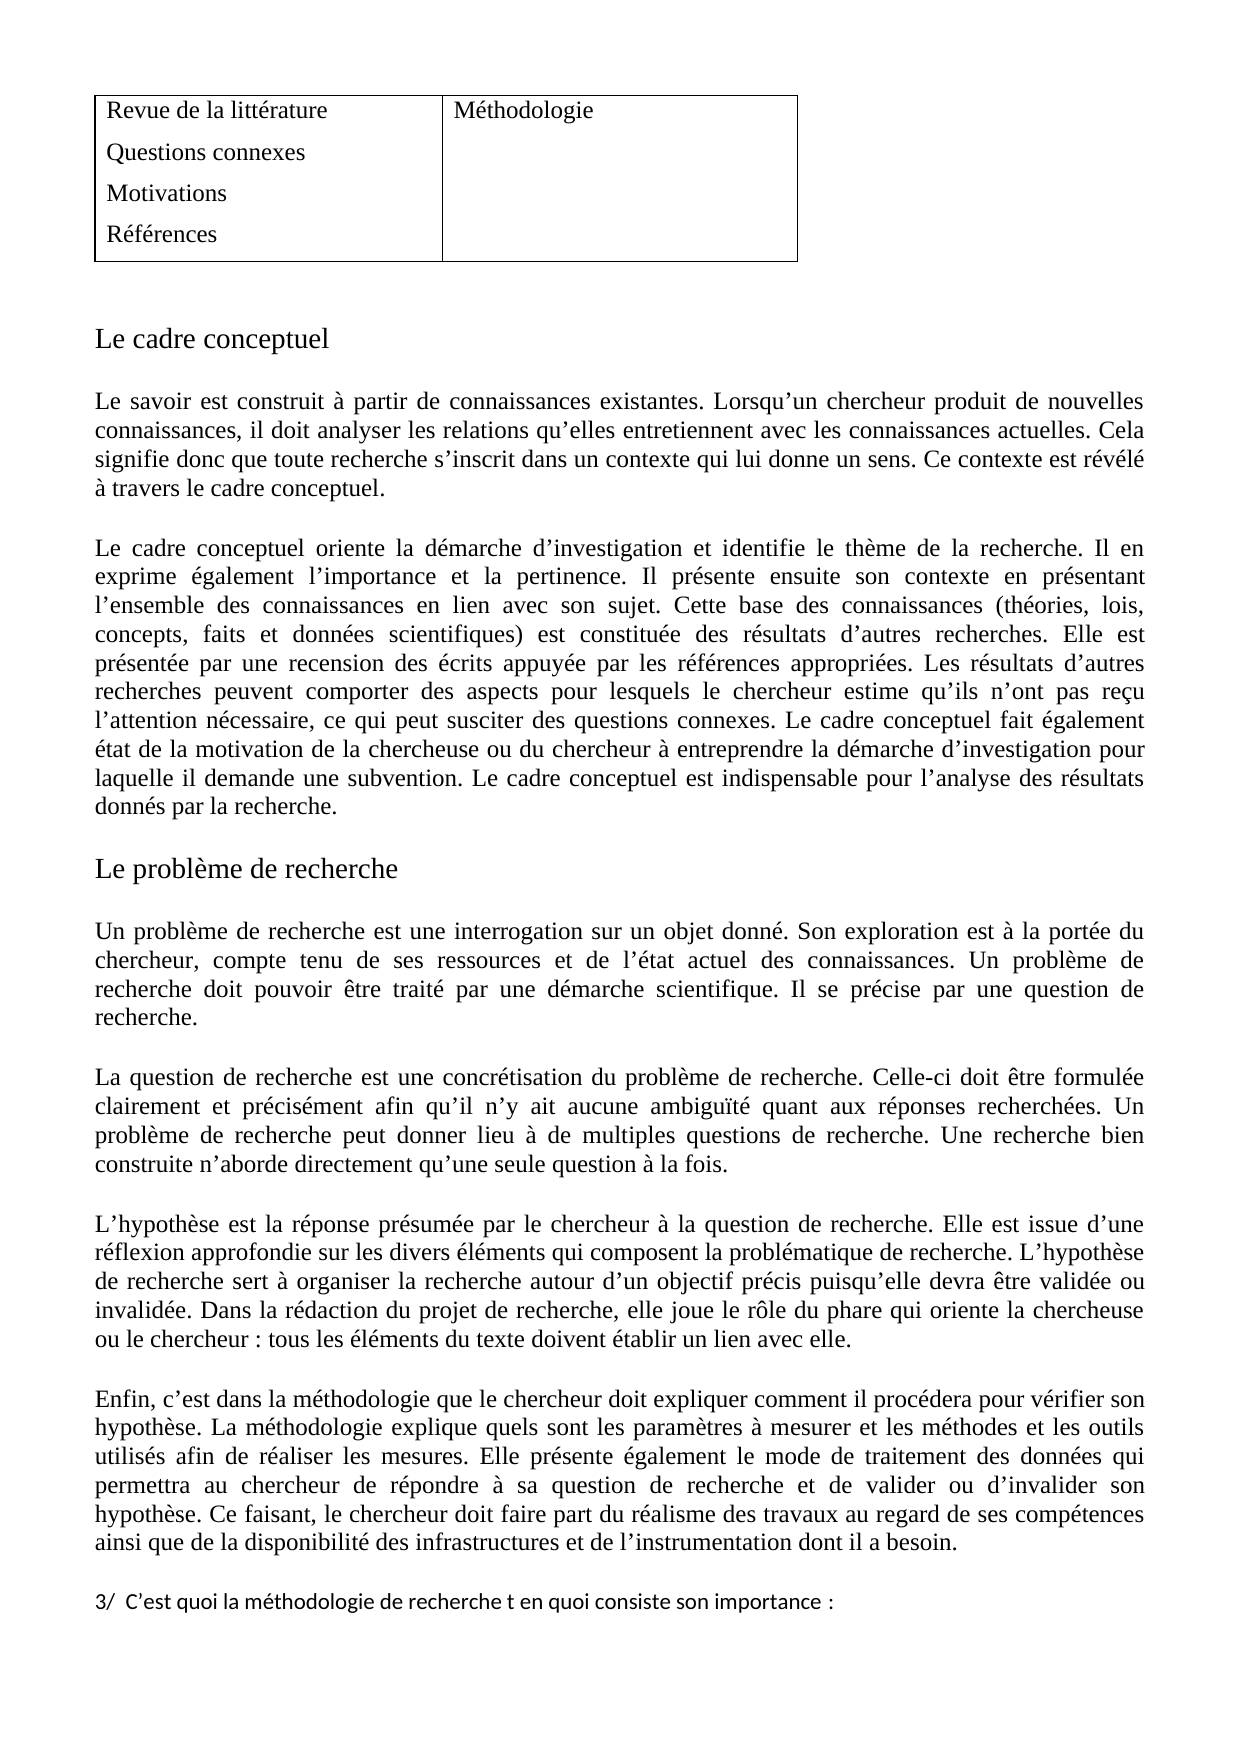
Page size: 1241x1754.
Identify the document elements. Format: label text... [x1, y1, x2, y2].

text Un problème de recherche est une interrogation sur un objet donné. Son exploration est à la portée du chercheur, compte tenu de ses ressources et de l’état actuel des connaissances. Un problème de recherche doit pouvoir être traité par une démarche scientifique. Il se précise par une question de recherche. [94, 916, 1146, 1031]
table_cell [443, 96, 797, 261]
text La question de recherche est une concrétisation du problème de recherche. Celle-ci doit être formulée clairement et précisément afin qu’il n’y ait aucune ambiguïté quant aux réponses recherchées. Un problème de recherche peut donner lieu à de multiples questions de recherche. Une recherche bien construite n’aborde directement qu’une seule question à la fois. [94, 1062, 1146, 1177]
text Le cadre conceptuel oriente la démarche d’investigation et identifie le thème de la recherche. Il en exprime également l’importance et la pertinence. Il présente ensuite son contexte en présentant l’ensemble des connaissances en lien avec son sujet. Cette base des connaissances (théories, lois, concepts, faits et données scientifiques) est constituée des résultats d’autres recherches. Elle est présentée par une recension des écrits appuyée par les références appropriées. Les résultats d’autres recherches peuvent comporter des aspects pour lesquels le chercheur estime qu’ils n’ont pas reçu l’attention nécessaire, ce qui peut susciter des questions connexes. Le cadre conceptuel fait également état de la motivation de la chercheuse ou du chercheur à entreprendre la démarche d’investigation pour laquelle il demande une subvention. Le cadre conceptuel est indispensable pour l’analyse des résultats donnés par la recherche. [94, 533, 1146, 820]
text 3/ C’est quoi la méthodologie de recherche t en quoi consiste son importance : [94, 1587, 1146, 1615]
text Enfin, c’est dans la méthodologie que le chercheur doit expliquer comment il procédera pour vérifier son hypothèse. La méthodologie explique quels sont les paramètres à mesurer et les méthodes et les outils utilisés afin de réaliser les mesures. Elle présente également le mode de traitement des données qui permettra au chercheur de répondre à sa question de recherche et de valider ou d’invalider son hypothèse. Ce faisant, le chercheur doit faire part du réalisme des travaux au regard de ses compétences ainsi que de la disponibilité des infrastructures et de l’instrumentation dont il a besoin. [94, 1384, 1146, 1556]
text Le problème de recherche [94, 851, 1146, 885]
text Le cadre conceptuel [94, 322, 1146, 355]
text Le savoir est construit à partir de connaissances existantes. Lorsqu’un chercheur produit de nouvelles connaissances, il doit analyser les relations qu’elles entretiennent avec les connaissances actuelles. Cela signifie donc que toute recherche s’inscrit dans un contexte qui lui donne un sens. Ce contexte est révélé à travers le cadre conceptuel. [94, 386, 1146, 501]
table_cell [96, 96, 442, 261]
text L’hypothèse est la réponse présumée par le chercheur à la question de recherche. Elle est issue d’une réflexion approfondie sur les divers éléments qui composent la problématique de recherche. L’hypothèse de recherche sert à organiser la recherche autour d’un objectif précis puisqu’elle devra être validée ou invalidée. Dans la rédaction du projet de recherche, elle joue le rôle du phare qui oriente la chercheuse ou le chercheur : tous les éléments du texte doivent établir un lien avec elle. [94, 1209, 1146, 1352]
